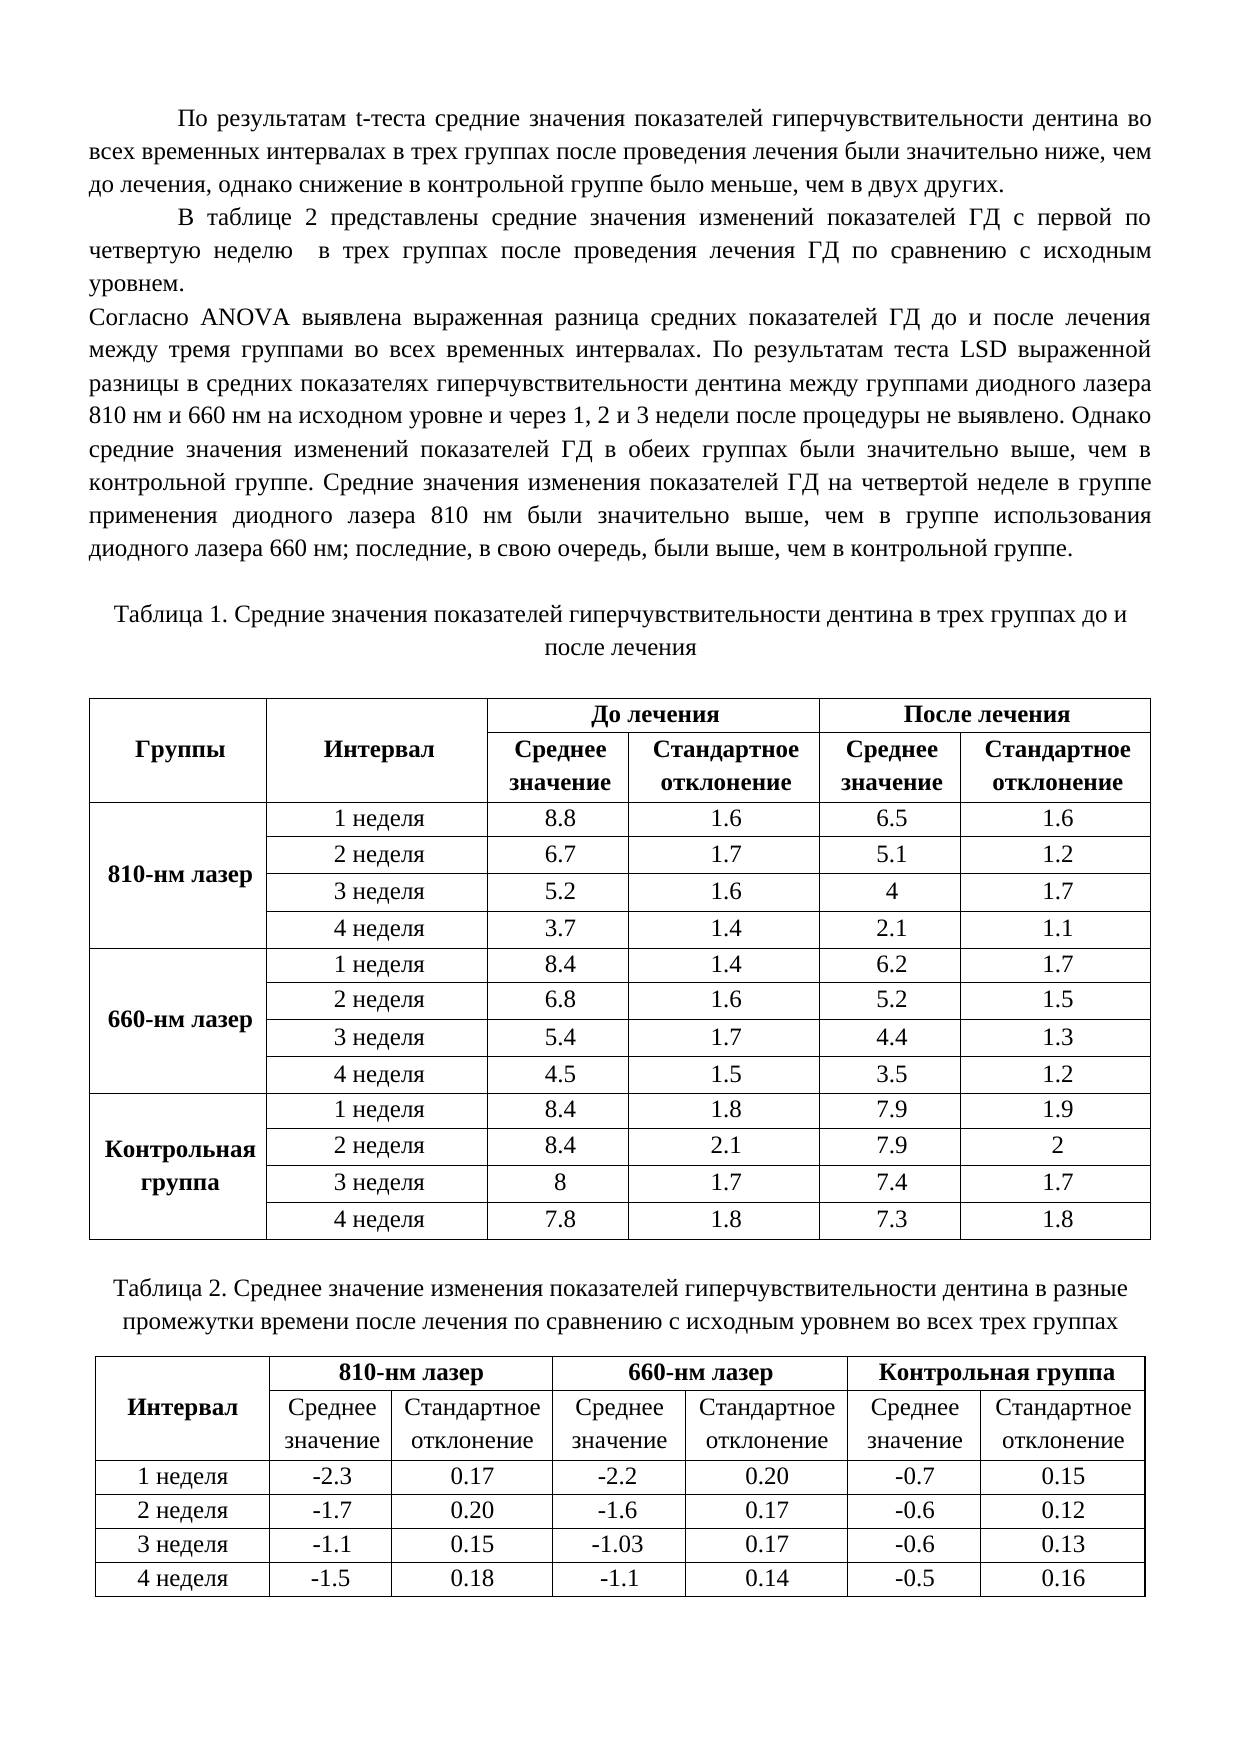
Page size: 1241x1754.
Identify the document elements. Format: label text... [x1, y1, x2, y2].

table_cell 1.7 [961, 1166, 1150, 1202]
table_header Группы [90, 699, 266, 802]
table_cell 6.7 [488, 837, 628, 873]
table_cell 1.7 [629, 837, 819, 873]
table_cell 1 неделя [267, 803, 487, 836]
table_cell 4 неделя [96, 1563, 269, 1596]
table_header Контрольная группа [848, 1357, 1144, 1390]
table_cell Контрольная группа [90, 1094, 266, 1239]
table_cell -1.1 [553, 1563, 685, 1596]
table_cell 4 неделя [267, 1203, 487, 1239]
table_cell 3 неделя [267, 874, 487, 911]
table_cell 3.7 [488, 912, 628, 948]
table_cell 1.6 [629, 803, 819, 836]
table_cell 8.8 [488, 803, 628, 836]
table_cell -0.5 [848, 1563, 980, 1596]
table_cell 1.5 [961, 983, 1150, 1019]
table_cell 6.8 [488, 983, 628, 1019]
table_cell 1.5 [629, 1057, 819, 1093]
table_cell 1.6 [961, 803, 1150, 836]
table_cell -0.6 [848, 1529, 980, 1562]
text Таблица 1. Средние значения показателей гиперчувствительности дентина в трех группах до и после лечения [89, 599, 1152, 661]
table_cell 8 [488, 1166, 628, 1202]
table_cell 3 неделя [96, 1529, 269, 1562]
table_cell 2.1 [629, 1129, 819, 1164]
table_cell -1.03 [553, 1529, 685, 1562]
table_cell 0.20 [392, 1495, 552, 1528]
table_cell Среднее значение [270, 1391, 391, 1460]
table_cell 5.2 [820, 983, 960, 1019]
table_cell 7.9 [820, 1129, 960, 1164]
table_cell Стандартное отклонение [686, 1391, 847, 1460]
table_header Интервал [267, 699, 487, 802]
table_cell -2.2 [553, 1461, 685, 1494]
table_cell 7.4 [820, 1166, 960, 1202]
table_cell Стандартное отклонение [392, 1391, 552, 1460]
table_cell -2.3 [270, 1461, 391, 1494]
table_cell 1.9 [961, 1094, 1150, 1127]
table_cell 1.1 [961, 912, 1150, 948]
table_cell 6.2 [820, 949, 960, 982]
table_cell Среднее значение [820, 733, 960, 802]
table_cell Среднее значение [488, 733, 628, 802]
table_cell -1.7 [270, 1495, 391, 1528]
table_cell 4 неделя [267, 1057, 487, 1093]
table_cell 6.5 [820, 803, 960, 836]
table_cell 8.4 [488, 1129, 628, 1164]
table_cell 8.4 [488, 1094, 628, 1127]
table_cell 1.8 [961, 1203, 1150, 1239]
table_cell -1.6 [553, 1495, 685, 1528]
table_cell 1.4 [629, 912, 819, 948]
table_cell 1.6 [629, 983, 819, 1019]
table_cell 1.6 [629, 874, 819, 911]
table_cell 2 [961, 1129, 1150, 1164]
table_cell 1.2 [961, 1057, 1150, 1093]
table_cell 2.1 [820, 912, 960, 948]
table_cell 0.17 [392, 1461, 552, 1494]
table_cell 5.4 [488, 1020, 628, 1056]
table_cell Стандартное отклонение [629, 733, 819, 802]
table_header 810-нм лазер [270, 1357, 552, 1390]
table_cell 660-нм лазер [90, 949, 266, 1093]
table_cell 1.7 [961, 949, 1150, 982]
table_cell Стандартное отклонение [981, 1391, 1144, 1460]
table_cell 7.8 [488, 1203, 628, 1239]
table_cell 8.4 [488, 949, 628, 982]
table_cell 0.17 [686, 1529, 847, 1562]
table_cell 0.15 [981, 1461, 1144, 1494]
table_cell 2 неделя [267, 1129, 487, 1164]
table_cell 3.5 [820, 1057, 960, 1093]
table_cell 4 [820, 874, 960, 911]
table_cell 1.3 [961, 1020, 1150, 1056]
table_cell Среднее значение [848, 1391, 980, 1460]
table_header После лечения [820, 699, 1150, 732]
table_cell 1 неделя [96, 1461, 269, 1494]
table_cell 5.1 [820, 837, 960, 873]
table_cell Стандартное отклонение [961, 733, 1150, 802]
table_cell 4.5 [488, 1057, 628, 1093]
table_cell -1.5 [270, 1563, 391, 1596]
text Таблица 2. Среднее значение изменения показателей гиперчувствительности дентина в разные промежутки времени после лечения по сравнению с исходным уровнем во всех трех группах [89, 1273, 1152, 1335]
table_cell -0.7 [848, 1461, 980, 1494]
table_cell 2 неделя [267, 837, 487, 873]
table_cell 1 неделя [267, 1094, 487, 1127]
table_cell 0.18 [392, 1563, 552, 1596]
table_cell 1.2 [961, 837, 1150, 873]
table_cell 1.8 [629, 1203, 819, 1239]
table_cell 0.16 [981, 1563, 1144, 1596]
text В таблице 2 представлены средние значения изменений показателей ГД с первой по четвертую неделю в трех группах после проведения лечения ГД по сравнению с исходным уровнем. [89, 202, 1152, 297]
table_cell -0.6 [848, 1495, 980, 1528]
table_cell 0.13 [981, 1529, 1144, 1562]
table_cell 810-нм лазер [90, 803, 266, 948]
text По результатам t-теста средние значения показателей гиперчувствительности дентина во всех временных интервалах в трех группах после проведения лечения были значительно ниже, чем до лечения, однако снижение в контрольной группе было меньше, чем в двух других. [89, 103, 1152, 198]
table_cell 3 неделя [267, 1166, 487, 1202]
table_cell 0.12 [981, 1495, 1144, 1528]
table_cell 1.7 [961, 874, 1150, 911]
table_cell 2 неделя [96, 1495, 269, 1528]
table_cell 5.2 [488, 874, 628, 911]
table_cell 7.3 [820, 1203, 960, 1239]
table_cell 0.15 [392, 1529, 552, 1562]
table_cell 1.7 [629, 1166, 819, 1202]
table_cell 1.8 [629, 1094, 819, 1127]
table_header 660-нм лазер [553, 1357, 847, 1390]
table_header Интервал [96, 1357, 269, 1460]
table_header До лечения [488, 699, 819, 732]
table_cell Среднее значение [553, 1391, 685, 1460]
table_cell 0.17 [686, 1495, 847, 1528]
text Согласно ANOVA выявлена выраженная разница средних показателей ГД до и после лечения между тремя группами во всех временных интервалах. По результатам теста LSD выраженной разницы в средних показателях гиперчувствительности дентина между группами диодного лазера 810 нм и 660 нм на исходном уровне и через 1, 2 и 3 недели после процедуры не выявлено. Однако средние значения изменений показателей ГД в обеих группах были значительно выше, чем в контрольной группе. Средние значения изменения показателей ГД на четвертой неделе в группе применения диодного лазера 810 нм были значительно выше, чем в группе использования диодного лазера 660 нм; последние, в свою очередь, были выше, чем в контрольной группе. [89, 302, 1152, 561]
table_cell 2 неделя [267, 983, 487, 1019]
table_cell -1.1 [270, 1529, 391, 1562]
table_cell 7.9 [820, 1094, 960, 1127]
table_cell 1.4 [629, 949, 819, 982]
table_cell 1 неделя [267, 949, 487, 982]
table_cell 3 неделя [267, 1020, 487, 1056]
table_cell 1.7 [629, 1020, 819, 1056]
table_cell 4 неделя [267, 912, 487, 948]
table_cell 0.20 [686, 1461, 847, 1494]
table_cell 4.4 [820, 1020, 960, 1056]
table_cell 0.14 [686, 1563, 847, 1596]
